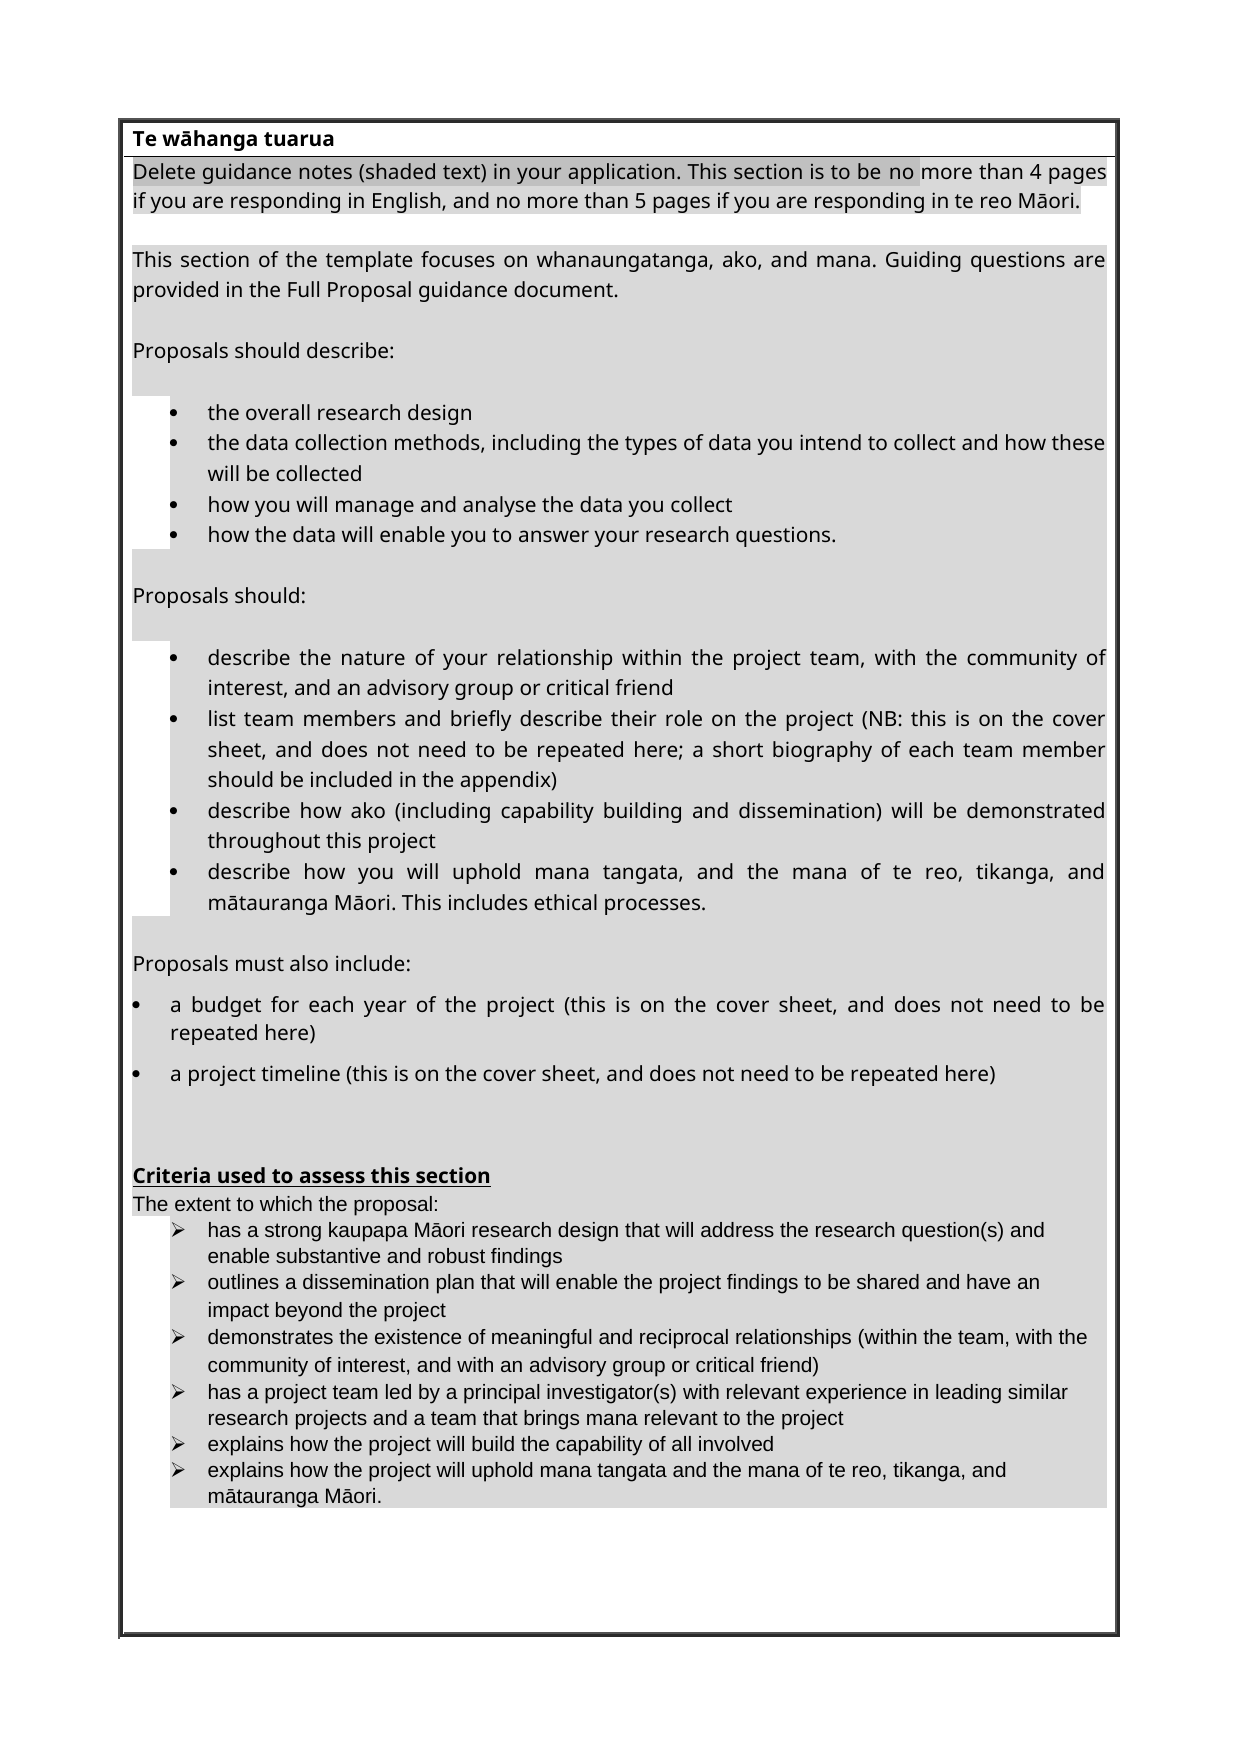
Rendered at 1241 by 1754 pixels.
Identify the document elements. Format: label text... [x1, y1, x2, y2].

table_cell Te wāhanga tuarua [124, 124, 1115, 156]
table_cell Delete guidance notes (shaded text) in your application. This section is to be no more than 4 pages if you are responding in English, and no more than 5 pages if you are responding in te reo Māori. This section of the template focuses on whanaungatanga, ako, and mana. Guiding questions are provided in the Full Proposal guidance document. Proposals should describe: the overall research design the data collection methods, including the types of data you intend to collect and how these will be collected how you will manage and analyse the data you collect how the data will enable you to answer your research questions. Proposals should: describe the nature of your relationship within the project team, with the community of interest, and an advisory group or critical friend list team members and briefly describe their role on the project (NB: this is on the cover sheet, and does not need to be repeated here; a short biography of each team member should be included in the appendix) describe how ako (including capability building and dissemination) will be demonstrated throughout this project describe how you will uphold mana tangata, and the mana of te reo, tikanga, and mātauranga Māori. This includes ethical processes. Proposals must also include: a budget for each year of the project (this is on the cover sheet, and does not need to be repeated here) a project timeline (this is on the cover sheet, and does not need to be repeated here) Criteria used to assess this section The extent to which the proposal: has a strong kaupapa Māori research design that will address the research question(s) and enable substantive and robust findings outlines a dissemination plan that will enable the project findings to be shared and have an impact beyond the project demonstrates the existence of meaningful and reciprocal relationships (within the team, with the community of interest, and with an advisory group or critical friend) has a project team led by a principal investigator(s) with relevant experience in leading similar research projects and a team that brings mana relevant to the project explains how the project will build the capability of all involved explains how the project will uphold mana tangata and the mana of te reo, tikanga, and mātauranga Māori. [124, 157, 1115, 1632]
